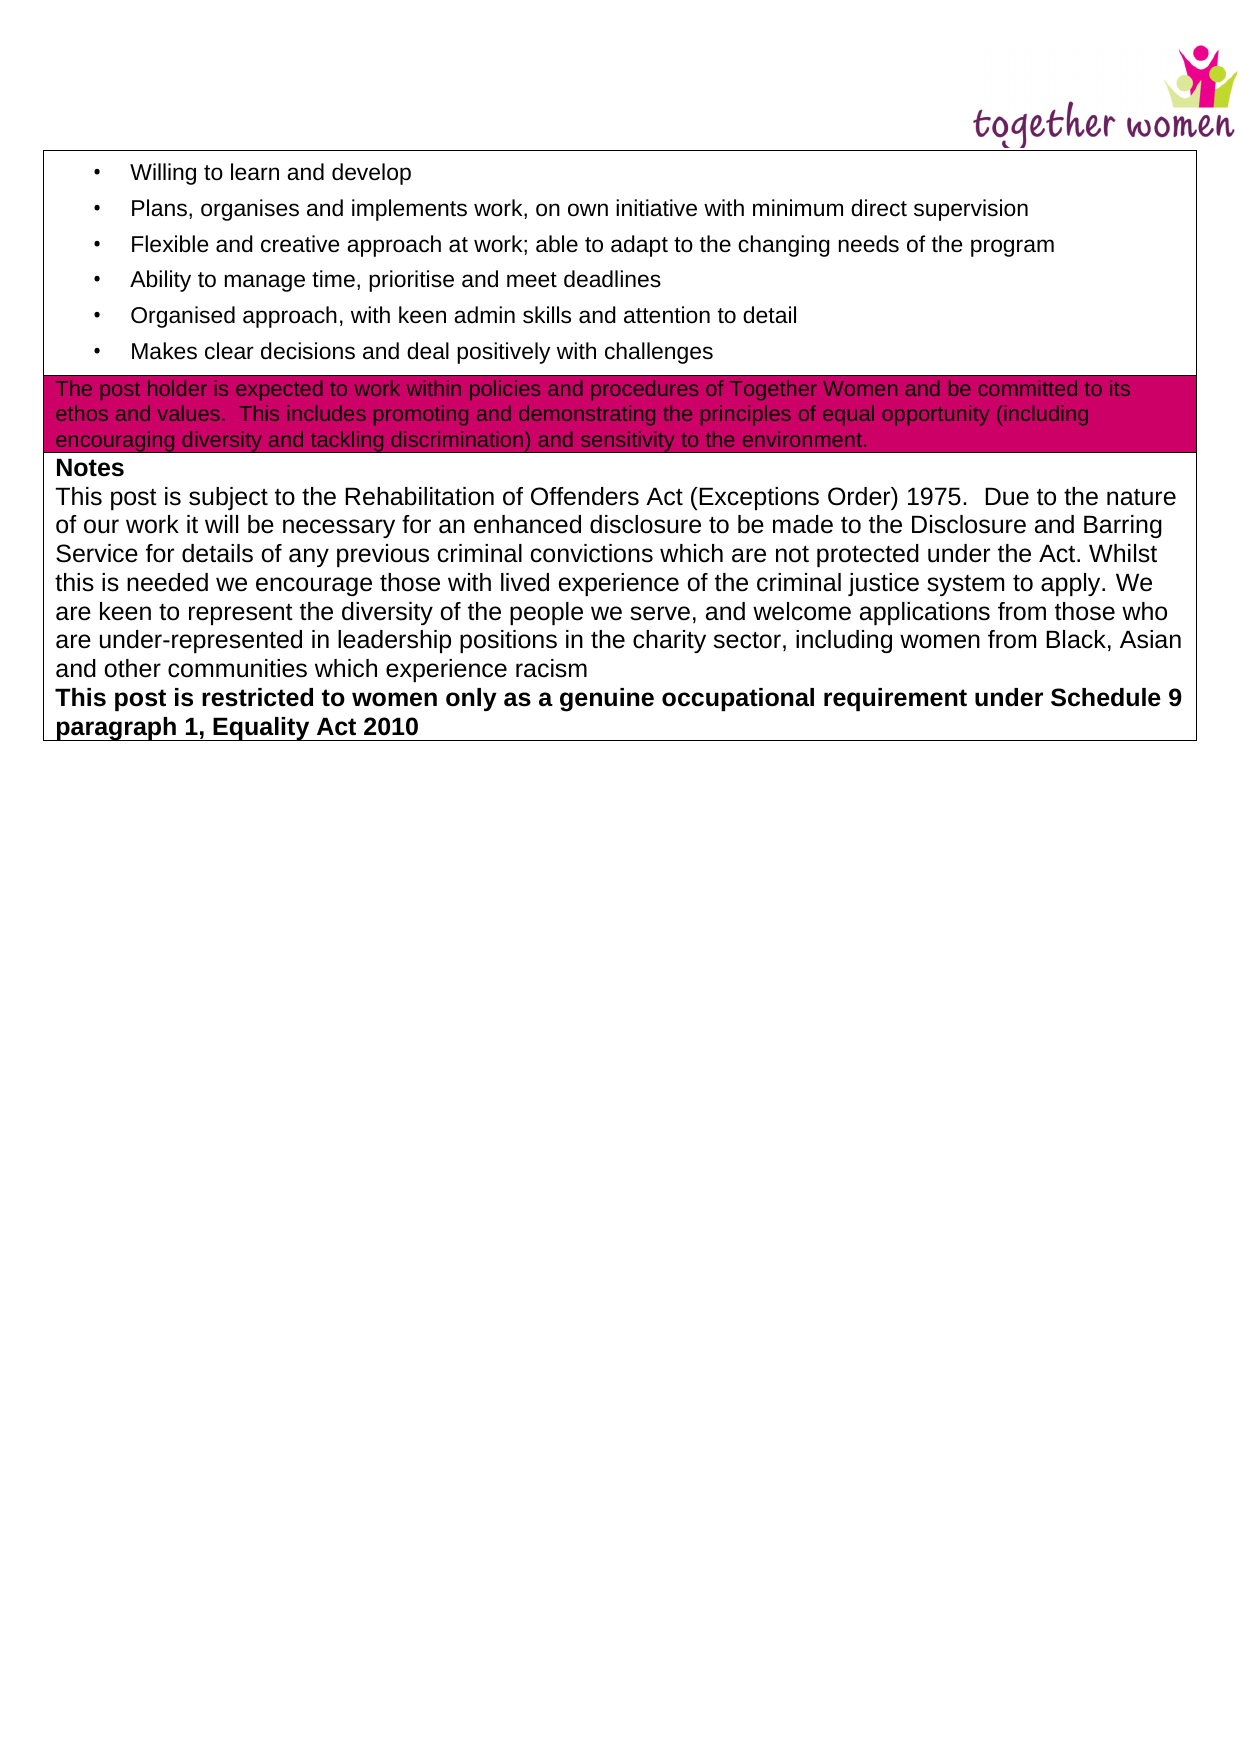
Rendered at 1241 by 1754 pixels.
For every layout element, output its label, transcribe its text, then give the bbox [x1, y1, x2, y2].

table_cell The post holder is expected to work within policies and procedures of Together Women and be committed to its ethos and values. This includes promoting and demonstrating the principles of equal opportunity (including encouraging diversity and tackling discrimination) and sensitivity to the environment. [44, 376, 1196, 452]
picture [973, 43, 1238, 147]
table_cell Notes This post is subject to the Rehabilitation of Offenders Act (Exceptions Order) 1975. Due to the nature of our work it will be necessary for an enhanced disclosure to be made to the Disclosure and Barring Service for details of any previous criminal convictions which are not protected under the Act. Whilst this is needed we encourage those with lived experience of the criminal justice system to apply. We are keen to represent the diversity of the people we serve, and welcome applications from those who are under-represented in leadership positions in the charity sector, including women from Black, Asian and other communities which experience racism This post is restricted to women only as a genuine occupational requirement under Schedule 9 paragraph 1, Equality Act 2010 [44, 453, 1196, 740]
